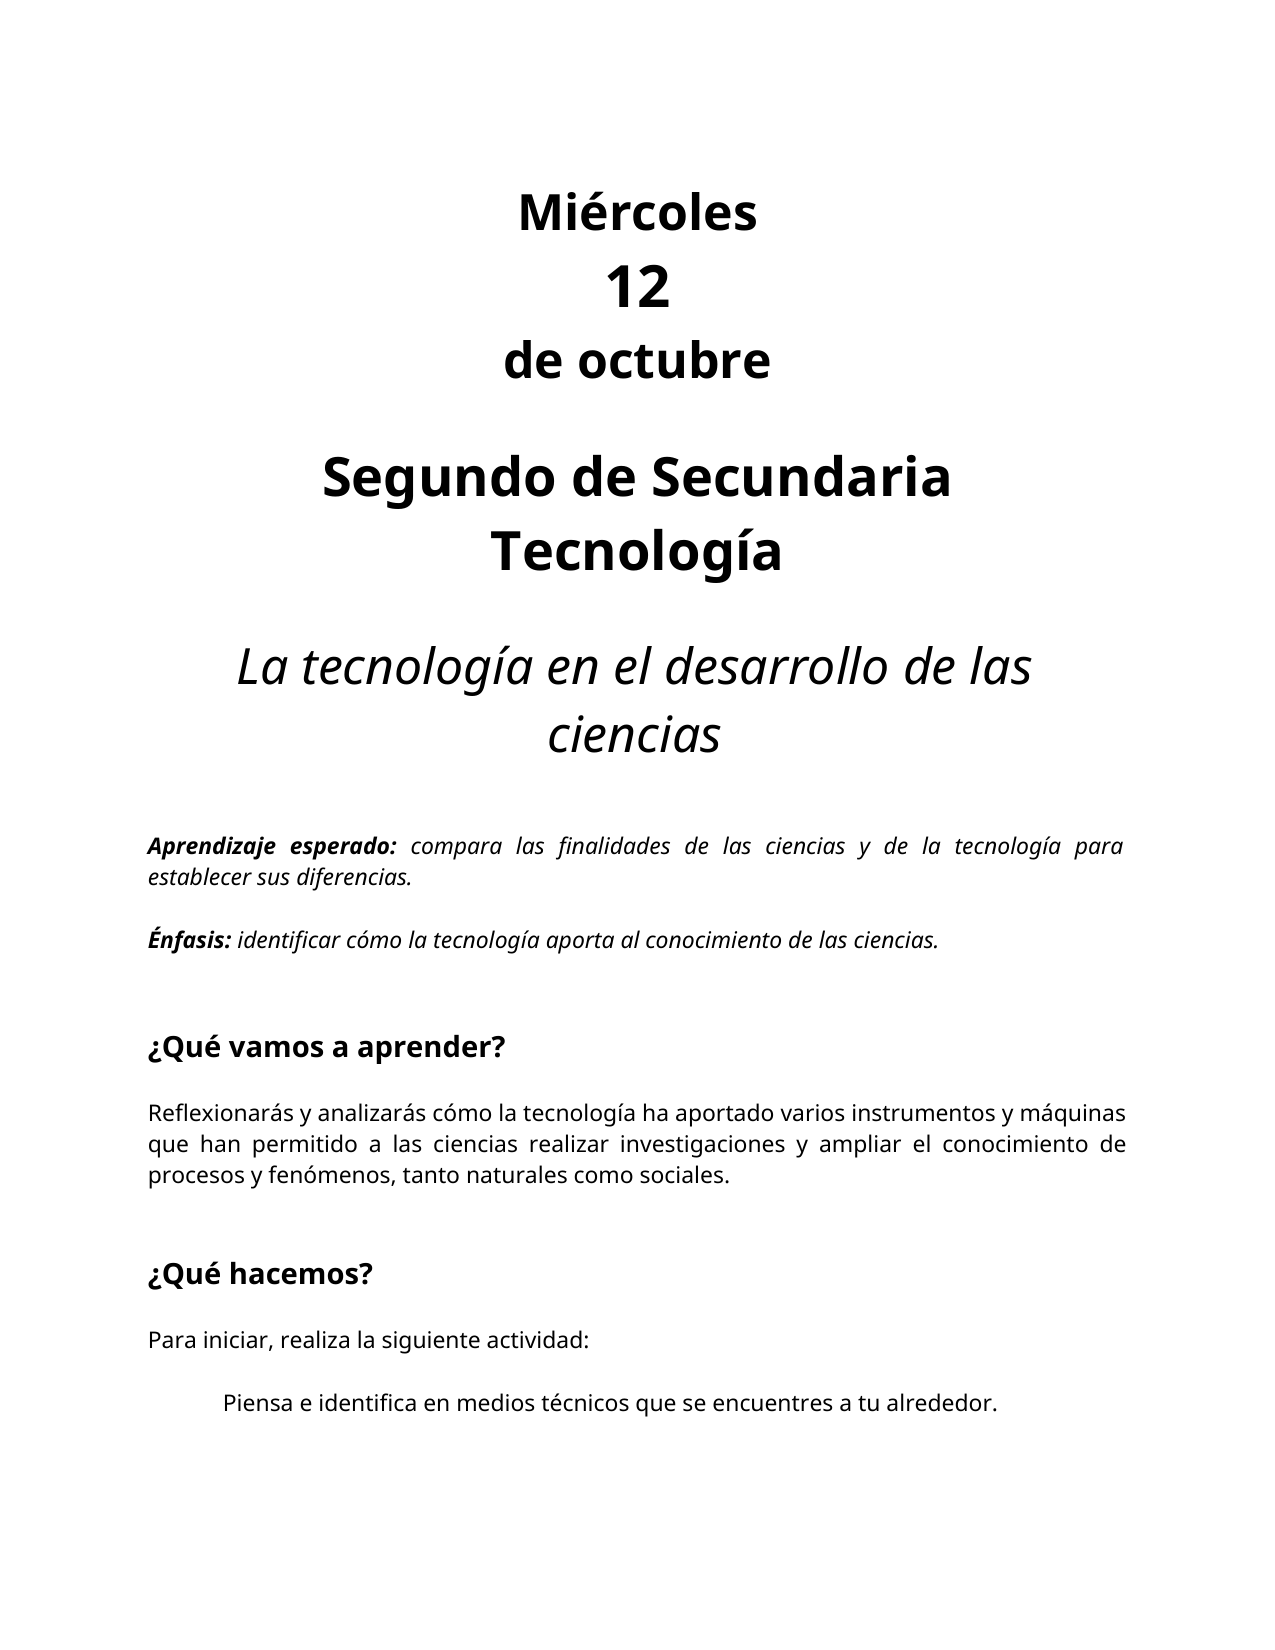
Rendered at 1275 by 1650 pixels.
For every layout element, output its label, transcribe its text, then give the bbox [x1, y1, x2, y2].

text Segundo de Secundaria [148, 438, 1127, 512]
text Énfasis: identificar cómo la tecnología aporta al conocimiento de las ciencias. [148, 924, 1127, 955]
text 12 [148, 245, 1127, 325]
text Tecnología [148, 512, 1127, 586]
text Reflexionarás y analizarás cómo la tecnología ha aportado varios instrumentos y máquinas que han permitido a las ciencias realizar investigaciones y ampliar el conocimiento de procesos y fenómenos, tanto naturales como sociales. [148, 1097, 1127, 1191]
text Para iniciar, realiza la siguiente actividad: [148, 1324, 1127, 1355]
text ¿Qué hacemos? [148, 1253, 1127, 1293]
text de octubre [148, 325, 1127, 393]
text Aprendizaje esperado: compara las finalidades de las ciencias y de la tecnología para establecer sus diferencias. [148, 830, 1127, 892]
text ¿Qué vamos a aprender? [148, 1026, 1127, 1066]
text Miércoles [148, 177, 1127, 245]
text La tecnología en el desarrollo de las ciencias [148, 631, 1127, 767]
text Piensa e identifica en medios técnicos que se encuentres a tu alrededor. [223, 1387, 1127, 1418]
